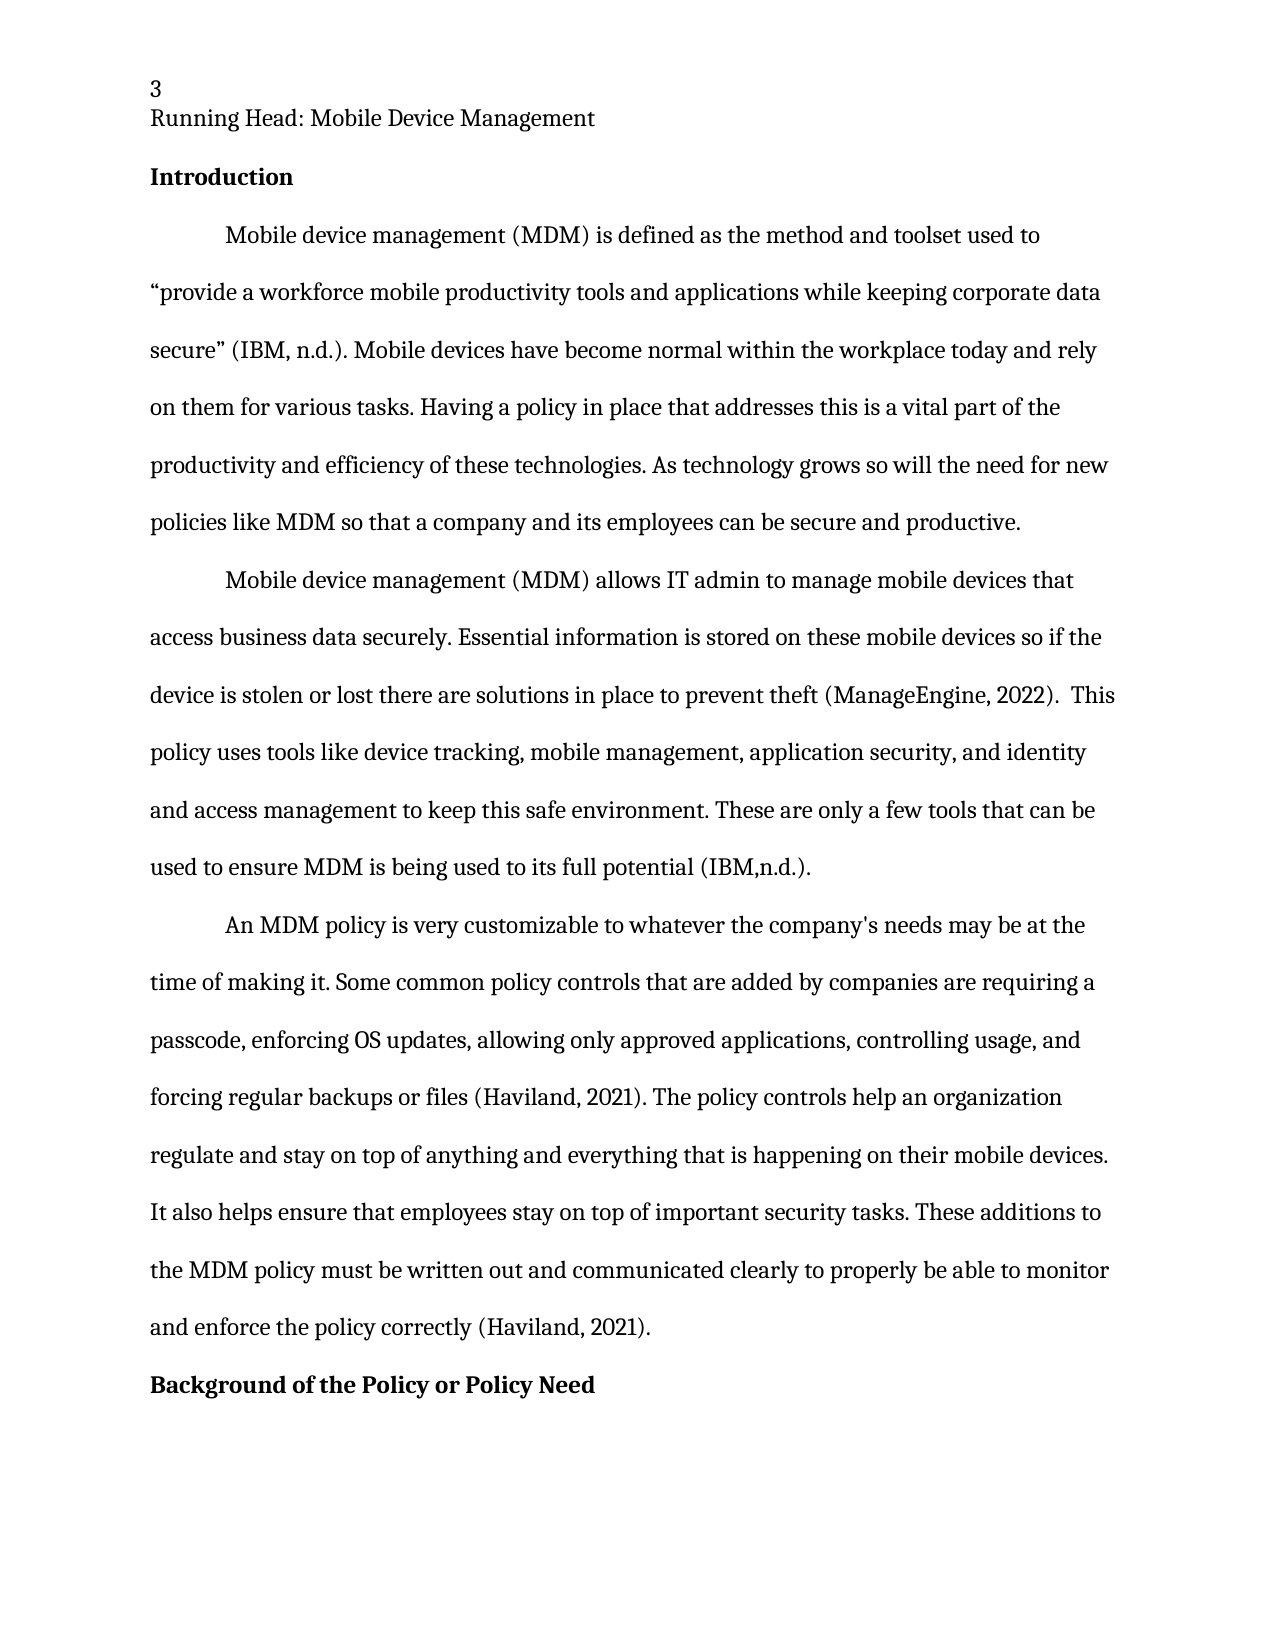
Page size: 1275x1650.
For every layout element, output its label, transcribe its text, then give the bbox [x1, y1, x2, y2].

text An MDM policy is very customizable to whatever the company's needs may be at the time of making it. Some common policy controls that are added by companies are requiring a passcode, enforcing OS updates, allowing only approved applications, controlling usage, and forcing regular backups or files (Haviland, 2021). The policy controls help an organization regulate and stay on top of anything and everything that is happening on their mobile devices. It also helps ensure that employees stay on top of important security tasks. These additions to the MDM policy must be written out and communicated clearly to properly be able to monitor and enforce the policy correctly (Haviland, 2021). [150, 911, 1125, 1342]
text Mobile device management (MDM) is defined as the method and toolset used to “provide a workforce mobile productivity tools and applications while keeping corporate data secure” (IBM, n.d.). Mobile devices have become normal within the workplace today and rely on them for various tasks. Having a policy in place that addresses this is a vital part of the productivity and efficiency of these technologies. As technology grows so will the need for new policies like MDM so that a company and its employees can be secure and productive. [150, 221, 1125, 537]
text Mobile device management (MDM) allows IT admin to manage mobile devices that access business data securely. Essential information is stored on these mobile devices so if the device is stolen or lost there are solutions in place to prevent theft (ManageEngine, 2022). This policy uses tools like device tracking, mobile management, application security, and identity and access management to keep this safe environment. These are only a few tools that can be used to ensure MDM is being used to its full potential (IBM,n.d.). [150, 566, 1125, 882]
text Background of the Policy or Policy Need [150, 1371, 1125, 1399]
text Introduction [150, 163, 1125, 192]
